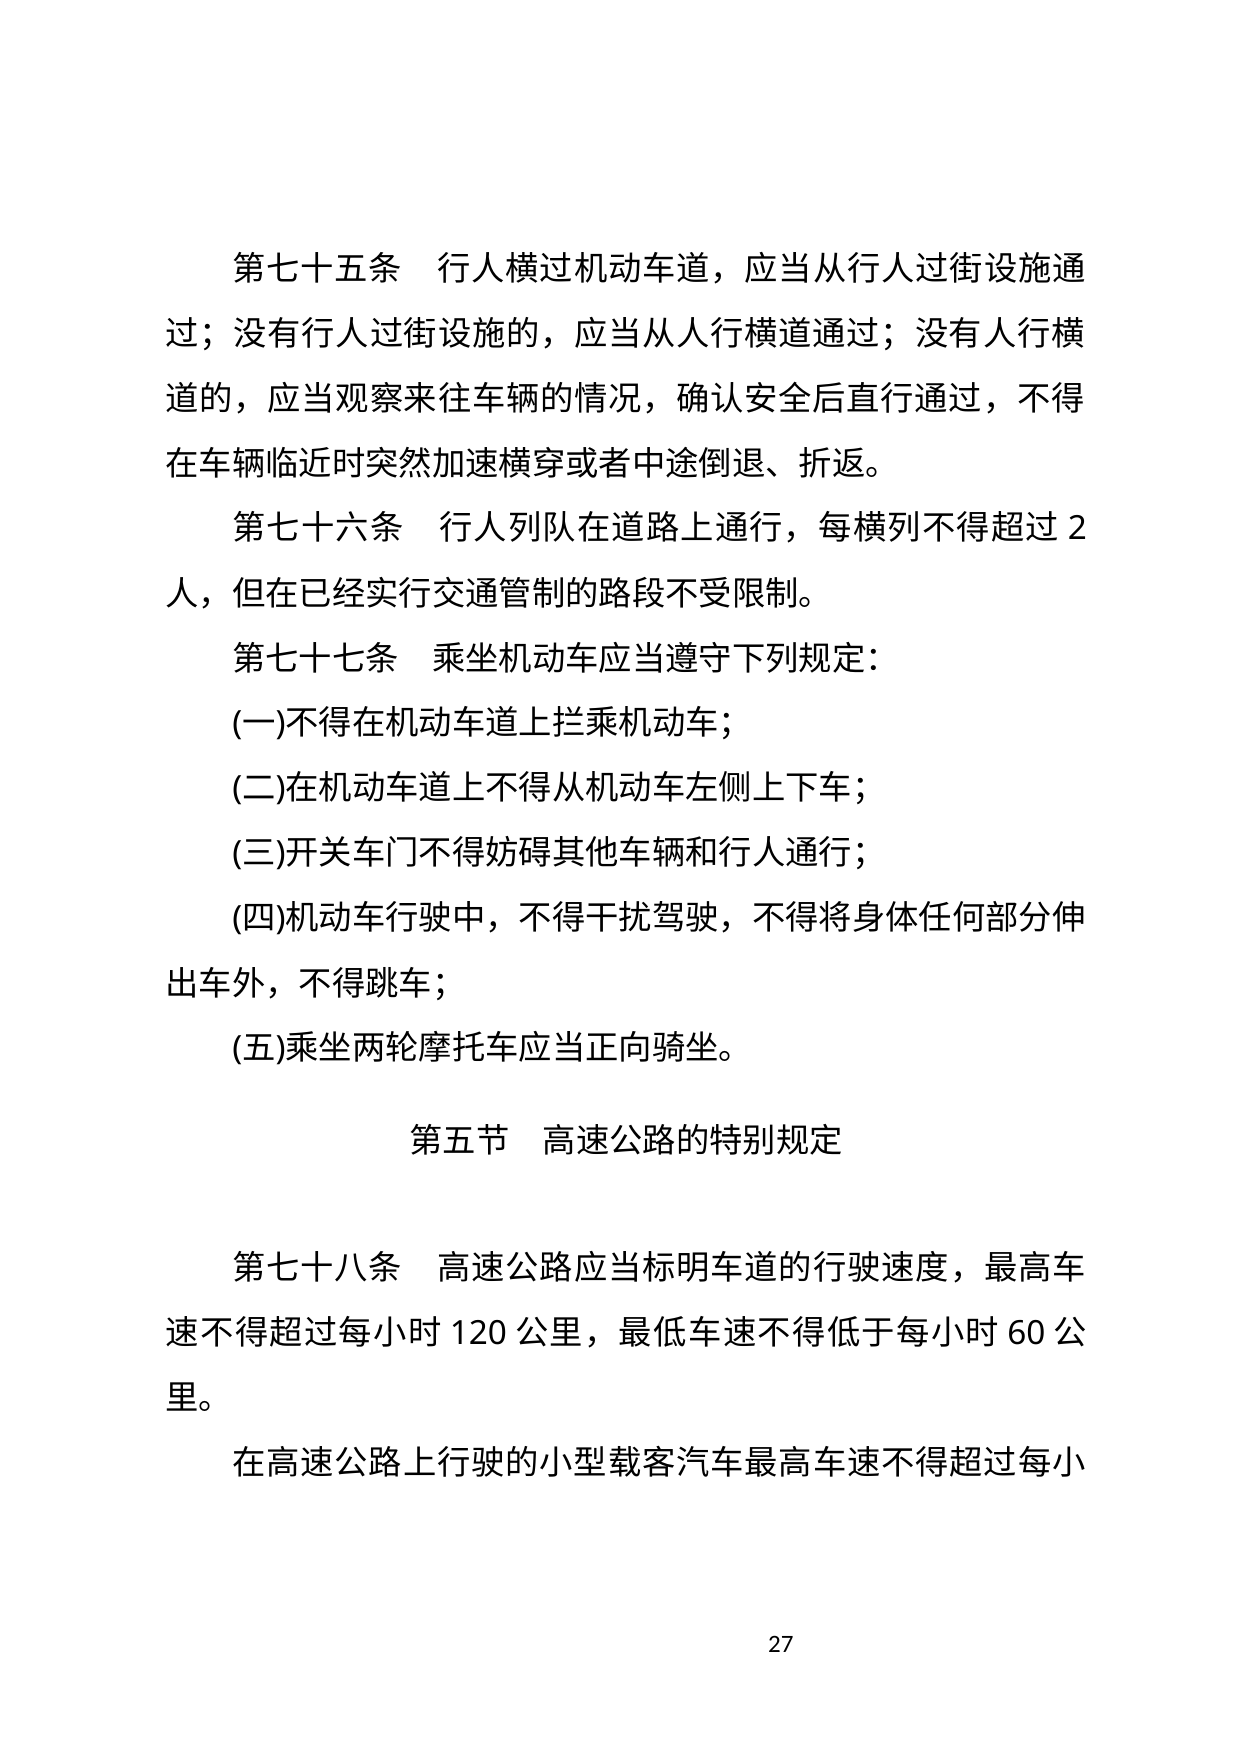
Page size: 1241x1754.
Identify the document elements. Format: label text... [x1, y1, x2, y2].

text 第七十七条 乘坐机动车应当遵守下列规定： [165, 623, 1087, 688]
text (三)开关车门不得妨碍其他车辆和行人通行； [165, 818, 1087, 883]
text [165, 1427, 1087, 1492]
text (五)乘坐两轮摩托车应当正向骑坐。 [165, 1013, 1087, 1078]
text (一)不得在机动车道上拦乘机动车； [165, 688, 1087, 753]
text 第七十八条 高速公路应当标明车道的行驶速度，最高车速不得超过每小时120公里，最低车速不得低于每小时60公里。 [165, 1232, 1087, 1427]
text 第七十六条 行人列队在道路上通行，每横列不得超过2人，但在已经实行交通管制的路段不受限制。 [165, 493, 1087, 623]
text 第七十五条 行人横过机动车道，应当从行人过街设施通过；没有行人过街设施的，应当从人行横道通过；没有人行横道的，应当观察来往车辆的情况，确认安全后直行通过，不得在车辆临近时突然加速横穿或者中途倒退、折返。 [165, 233, 1087, 493]
text (二)在机动车道上不得从机动车左侧上下车； [165, 753, 1087, 818]
text (四)机动车行驶中，不得干扰驾驶，不得将身体任何部分伸出车外，不得跳车； [165, 883, 1087, 1013]
subtitle 第五节 高速公路的特别规定 [165, 1105, 1087, 1170]
